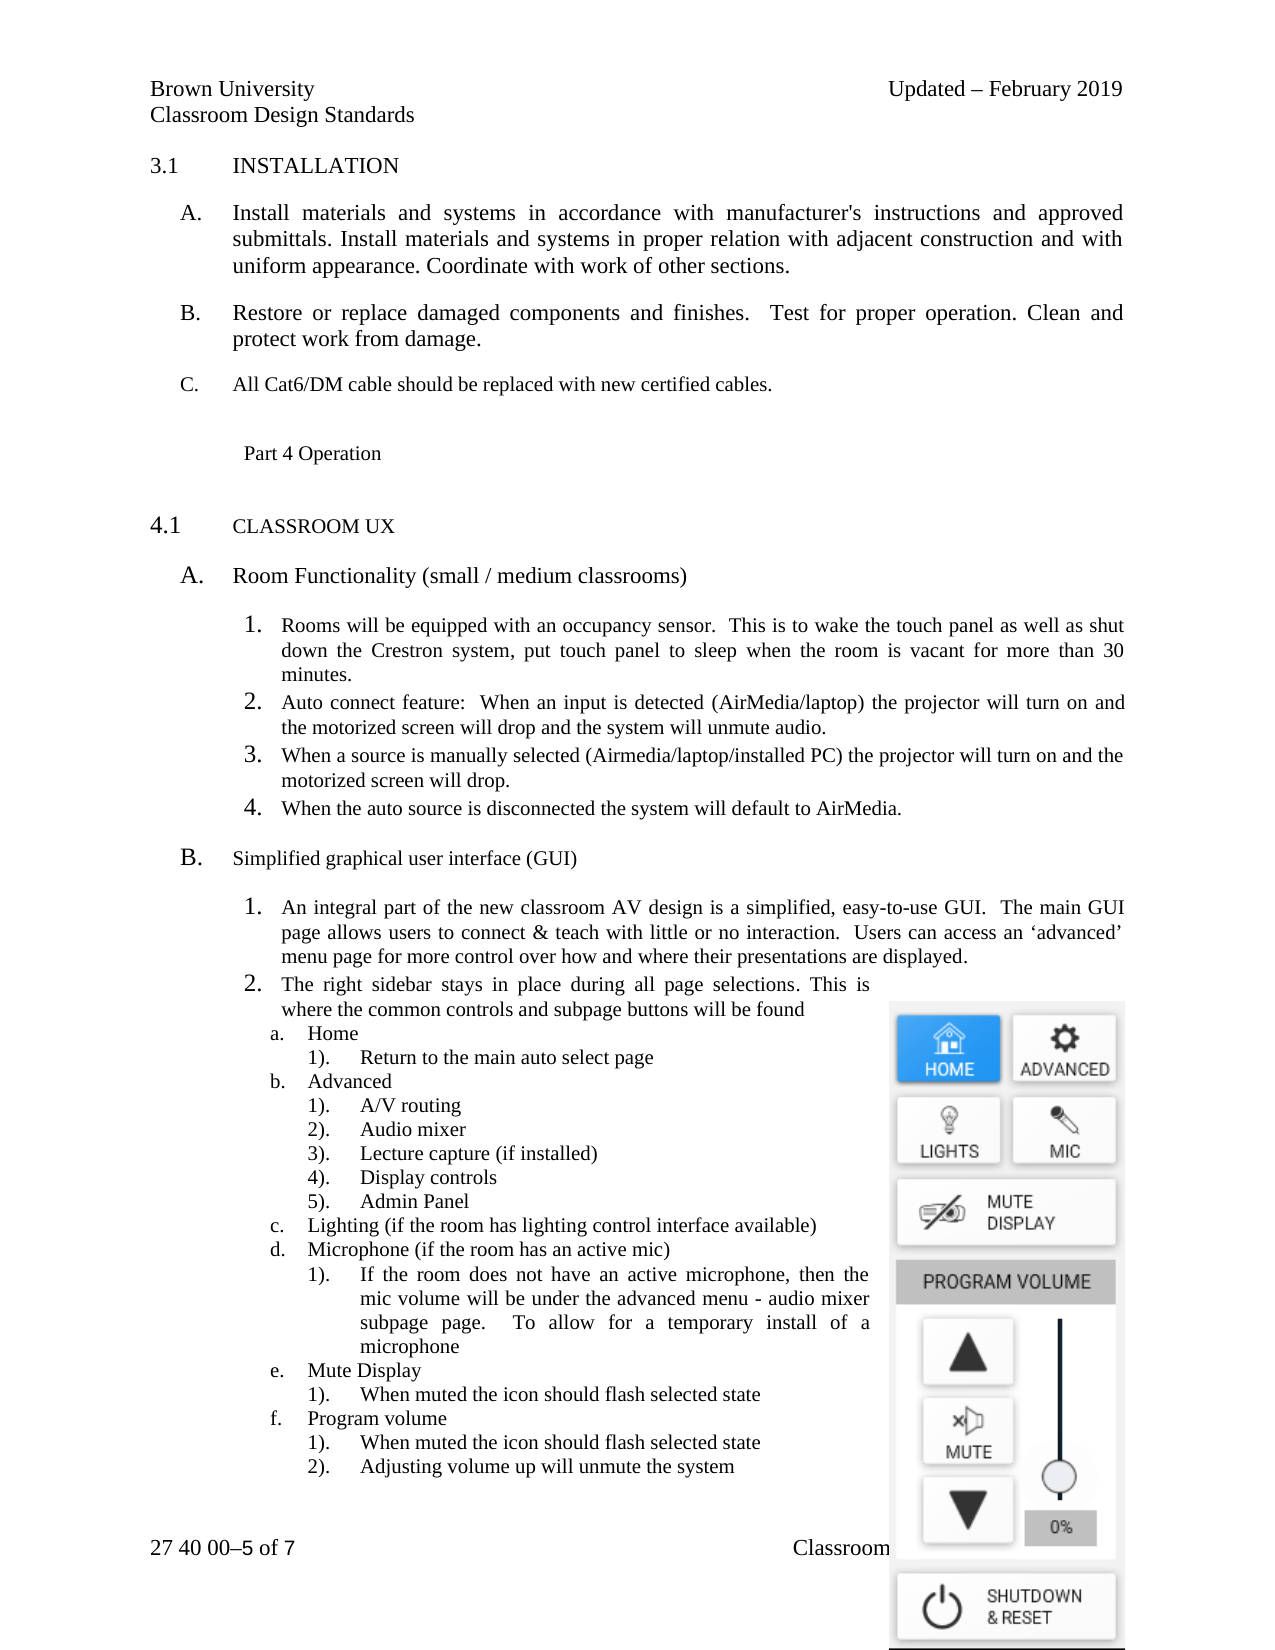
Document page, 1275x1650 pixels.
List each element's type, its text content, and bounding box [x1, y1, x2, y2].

subtitle Mute Display [270, 1358, 889, 1382]
subtitle Simplified graphical user interface (GUI) [180, 842, 1125, 870]
subtitle When a source is manually selected (Airmedia/laptop/installed PC) the projector will turn on and the motorized screen will drop. [244, 739, 1125, 792]
subtitle When muted the icon should flash selected state [307, 1382, 889, 1406]
subtitle Rooms will be equipped with an occupancy sensor. This is to wake the touch panel as well as shut down the Crestron system, put touch panel to sleep when the room is vacant for more than 30 minutes. [244, 609, 1125, 686]
picture [889, 1001, 1125, 1650]
subtitle INSTALLATION [150, 152, 1125, 178]
subtitle Microphone (if the room has an active mic) [270, 1237, 889, 1261]
subtitle When the auto source is disconnected the system will default to AirMedia. [244, 792, 1125, 821]
subtitle When muted the icon should flash selected state [307, 1430, 889, 1454]
subtitle If the room does not have an active microphone, then the mic volume will be under the advanced menu - audio mixer subpage page. To allow for a temporary install of a microphone [307, 1261, 889, 1358]
subtitle Audio mixer [307, 1117, 889, 1141]
subtitle Program volume [270, 1406, 889, 1430]
subtitle Adjusting volume up will unmute the system [307, 1454, 889, 1478]
subtitle Install materials and systems in accordance with manufacturer's instructions and approved submittals. Install materials and systems in proper relation with adjacent construction and with uniform appearance. Coordinate with work of other sections. [180, 199, 1125, 278]
subtitle Display controls [307, 1165, 889, 1189]
subtitle Restore or replace damaged components and finishes. Test for proper operation. Clean and protect work from damage. [180, 299, 1125, 352]
subtitle Advanced [270, 1069, 889, 1093]
subtitle Home [270, 1021, 889, 1045]
subtitle Return to the main auto select page [307, 1045, 889, 1069]
subtitle Lecture capture (if installed) [307, 1141, 889, 1165]
subtitle Part 4 Operation [244, 441, 1125, 465]
subtitle Room Functionality (small / medium classrooms) [180, 560, 1125, 589]
subtitle Admin Panel [307, 1189, 889, 1213]
subtitle CLASSROOM UX [150, 510, 1125, 539]
subtitle An integral part of the new classroom AV design is a simplified, easy-to-use GUI. The main GUI page allows users to connect & teach with little or no interaction. Users can access an ‘advanced’ menu page for more control over how and where their presentations are displayed. [244, 891, 1125, 968]
subtitle All Cat6/DM cable should be replaced with new certified cables. [180, 372, 1125, 396]
subtitle A/V routing [307, 1093, 889, 1117]
subtitle The right sidebar stays in place during all page selections. This is where the common controls and subpage buttons will be found [244, 968, 1125, 1021]
subtitle Auto connect feature: When an input is detected (AirMedia/laptop) the projector will turn on and the motorized screen will drop and the system will unmute audio. [244, 686, 1125, 739]
subtitle Lighting (if the room has lighting control interface available) [270, 1213, 889, 1237]
